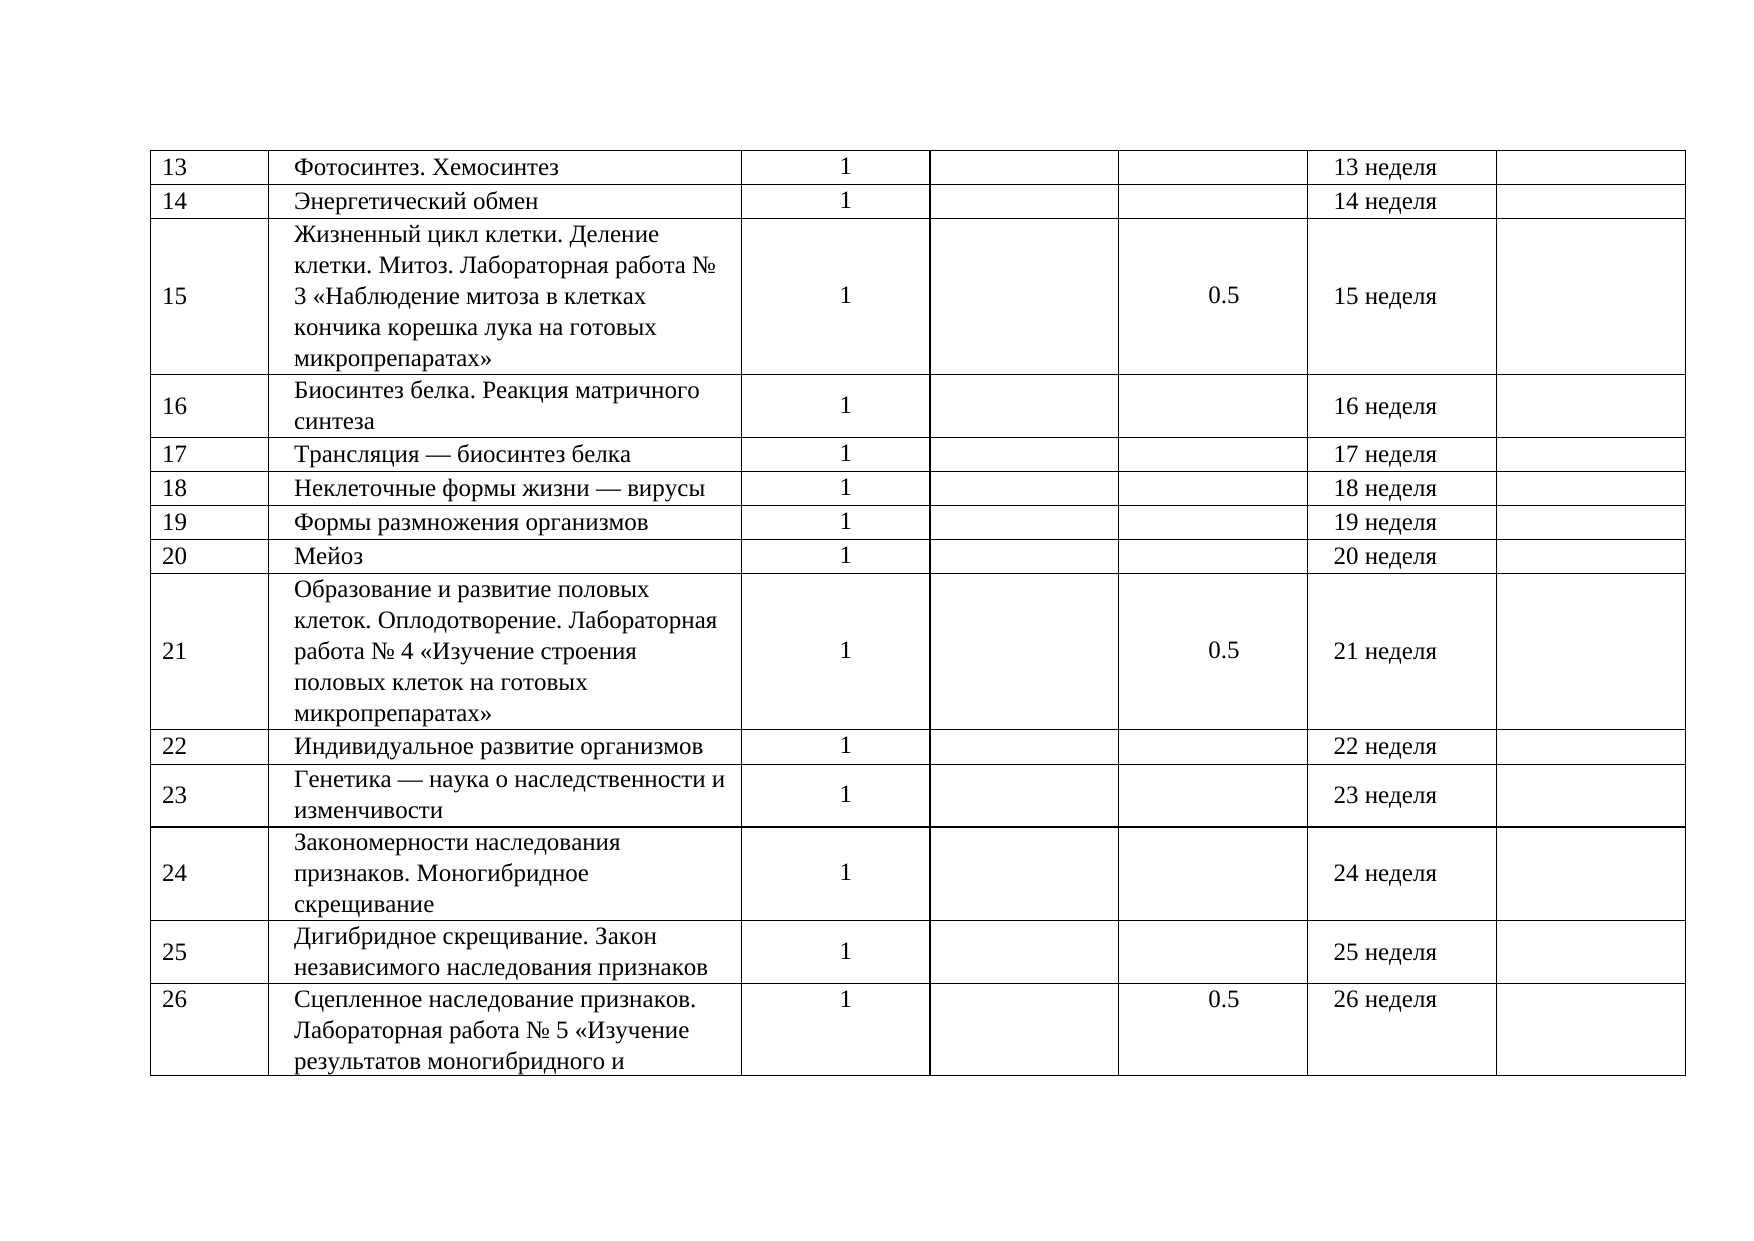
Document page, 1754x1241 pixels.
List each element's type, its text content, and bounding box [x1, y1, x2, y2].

table_cell [931, 921, 1118, 983]
table_cell 13 неделя [1308, 151, 1496, 184]
table_cell 0.5 [1119, 574, 1307, 729]
table_cell 17 неделя [1308, 438, 1496, 471]
table_cell [931, 765, 1118, 826]
table_cell Формы размножения организмов [269, 506, 741, 539]
table_cell 1 [742, 921, 929, 983]
table_cell Образование и развитие половых клеток. Оплодотворение. Лабораторная работа № 4 «Изучение строения половых клеток на готовых микропрепаратах» [269, 574, 741, 729]
table_cell 26 [151, 984, 268, 1075]
table_cell [931, 730, 1118, 763]
table_cell 24 [151, 828, 268, 920]
table_cell [1119, 185, 1307, 218]
table_cell [931, 574, 1118, 729]
table_cell [1497, 472, 1685, 505]
table_cell [931, 540, 1118, 573]
table_cell Биосинтез белка. Реакция матричного синтеза [269, 375, 741, 437]
table_cell 19 [151, 506, 268, 539]
table_cell 1 [742, 765, 929, 826]
table_cell 0.5 [1119, 984, 1307, 1075]
table_cell 1 [742, 472, 929, 505]
table_cell 1 [742, 185, 929, 218]
table_cell [1119, 730, 1307, 763]
table_cell [931, 151, 1118, 184]
table_cell 17 [151, 438, 268, 471]
table_cell [1497, 438, 1685, 471]
table_cell 16 [151, 375, 268, 437]
table_cell [1119, 472, 1307, 505]
table_cell [1497, 574, 1685, 729]
table_cell [1119, 438, 1307, 471]
table_cell 1 [742, 540, 929, 573]
table_cell 25 [151, 921, 268, 983]
table_cell Индивидуальное развитие организмов [269, 730, 741, 763]
table_cell 23 [151, 765, 268, 826]
table_cell 1 [742, 730, 929, 763]
table_cell 21 [151, 574, 268, 729]
table_cell [1497, 828, 1685, 920]
table_cell 1 [742, 151, 929, 184]
table_cell [1497, 219, 1685, 374]
table_cell [931, 828, 1118, 920]
table_cell Энергетический обмен [269, 185, 741, 218]
table_cell 16 неделя [1308, 375, 1496, 437]
table_cell [1497, 151, 1685, 184]
table_cell [1497, 730, 1685, 763]
table_cell 15 [151, 219, 268, 374]
table_cell 1 [742, 984, 929, 1075]
table_cell 25 неделя [1308, 921, 1496, 983]
table_cell [1497, 984, 1685, 1075]
table_cell 20 неделя [1308, 540, 1496, 573]
table_cell Дигибридное скрещивание. Закон независимого наследования признаков [269, 921, 741, 983]
table_cell [1119, 828, 1307, 920]
table_cell [1119, 151, 1307, 184]
table_cell [931, 438, 1118, 471]
table_cell 23 неделя [1308, 765, 1496, 826]
table_cell [1497, 185, 1685, 218]
table_cell Жизненный цикл клетки. Деление клетки. Митоз. Лабораторная работа № 3 «Наблюдение митоза в клетках кончика корешка лука на готовых микропрепаратах» [269, 219, 741, 374]
table_cell Фотосинтез. Хемосинтез [269, 151, 741, 184]
table_cell 14 неделя [1308, 185, 1496, 218]
table_cell [1497, 540, 1685, 573]
table_cell [931, 984, 1118, 1075]
table_cell [931, 506, 1118, 539]
table_cell 21 неделя [1308, 574, 1496, 729]
table_cell 22 неделя [1308, 730, 1496, 763]
table_cell Трансляция — биосинтез белка [269, 438, 741, 471]
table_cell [269, 984, 741, 1075]
table_cell 20 [151, 540, 268, 573]
table_cell 1 [742, 828, 929, 920]
table_cell [1119, 506, 1307, 539]
table_cell [1497, 375, 1685, 437]
table_cell 1 [742, 438, 929, 471]
table_cell 19 неделя [1308, 506, 1496, 539]
table_cell 1 [742, 506, 929, 539]
table_cell [1497, 765, 1685, 826]
table_cell 1 [742, 375, 929, 437]
table_cell 1 [742, 219, 929, 374]
table_cell [1119, 540, 1307, 573]
table_cell 15 неделя [1308, 219, 1496, 374]
table_cell 1 [742, 574, 929, 729]
table_cell 18 [151, 472, 268, 505]
table_cell [931, 185, 1118, 218]
table_cell 0.5 [1119, 219, 1307, 374]
table_cell 24 неделя [1308, 828, 1496, 920]
table_cell [1119, 921, 1307, 983]
table_cell 14 [151, 185, 268, 218]
table_cell 18 неделя [1308, 472, 1496, 505]
table_cell Закономерности наследования признаков. Моногибридное скрещивание [269, 828, 741, 920]
table_cell Неклеточные формы жизни — вирусы [269, 472, 741, 505]
table_cell 22 [151, 730, 268, 763]
table_cell [931, 472, 1118, 505]
table_cell Генетика — наука о наследственности и изменчивости [269, 765, 741, 826]
table_cell [1119, 765, 1307, 826]
table_cell Мейоз [269, 540, 741, 573]
table_cell [931, 219, 1118, 374]
table_cell [1497, 921, 1685, 983]
table_cell 13 [151, 151, 268, 184]
table_cell [931, 375, 1118, 437]
table_cell [1119, 375, 1307, 437]
table_cell [1497, 506, 1685, 539]
table_cell 26 неделя [1308, 984, 1496, 1075]
